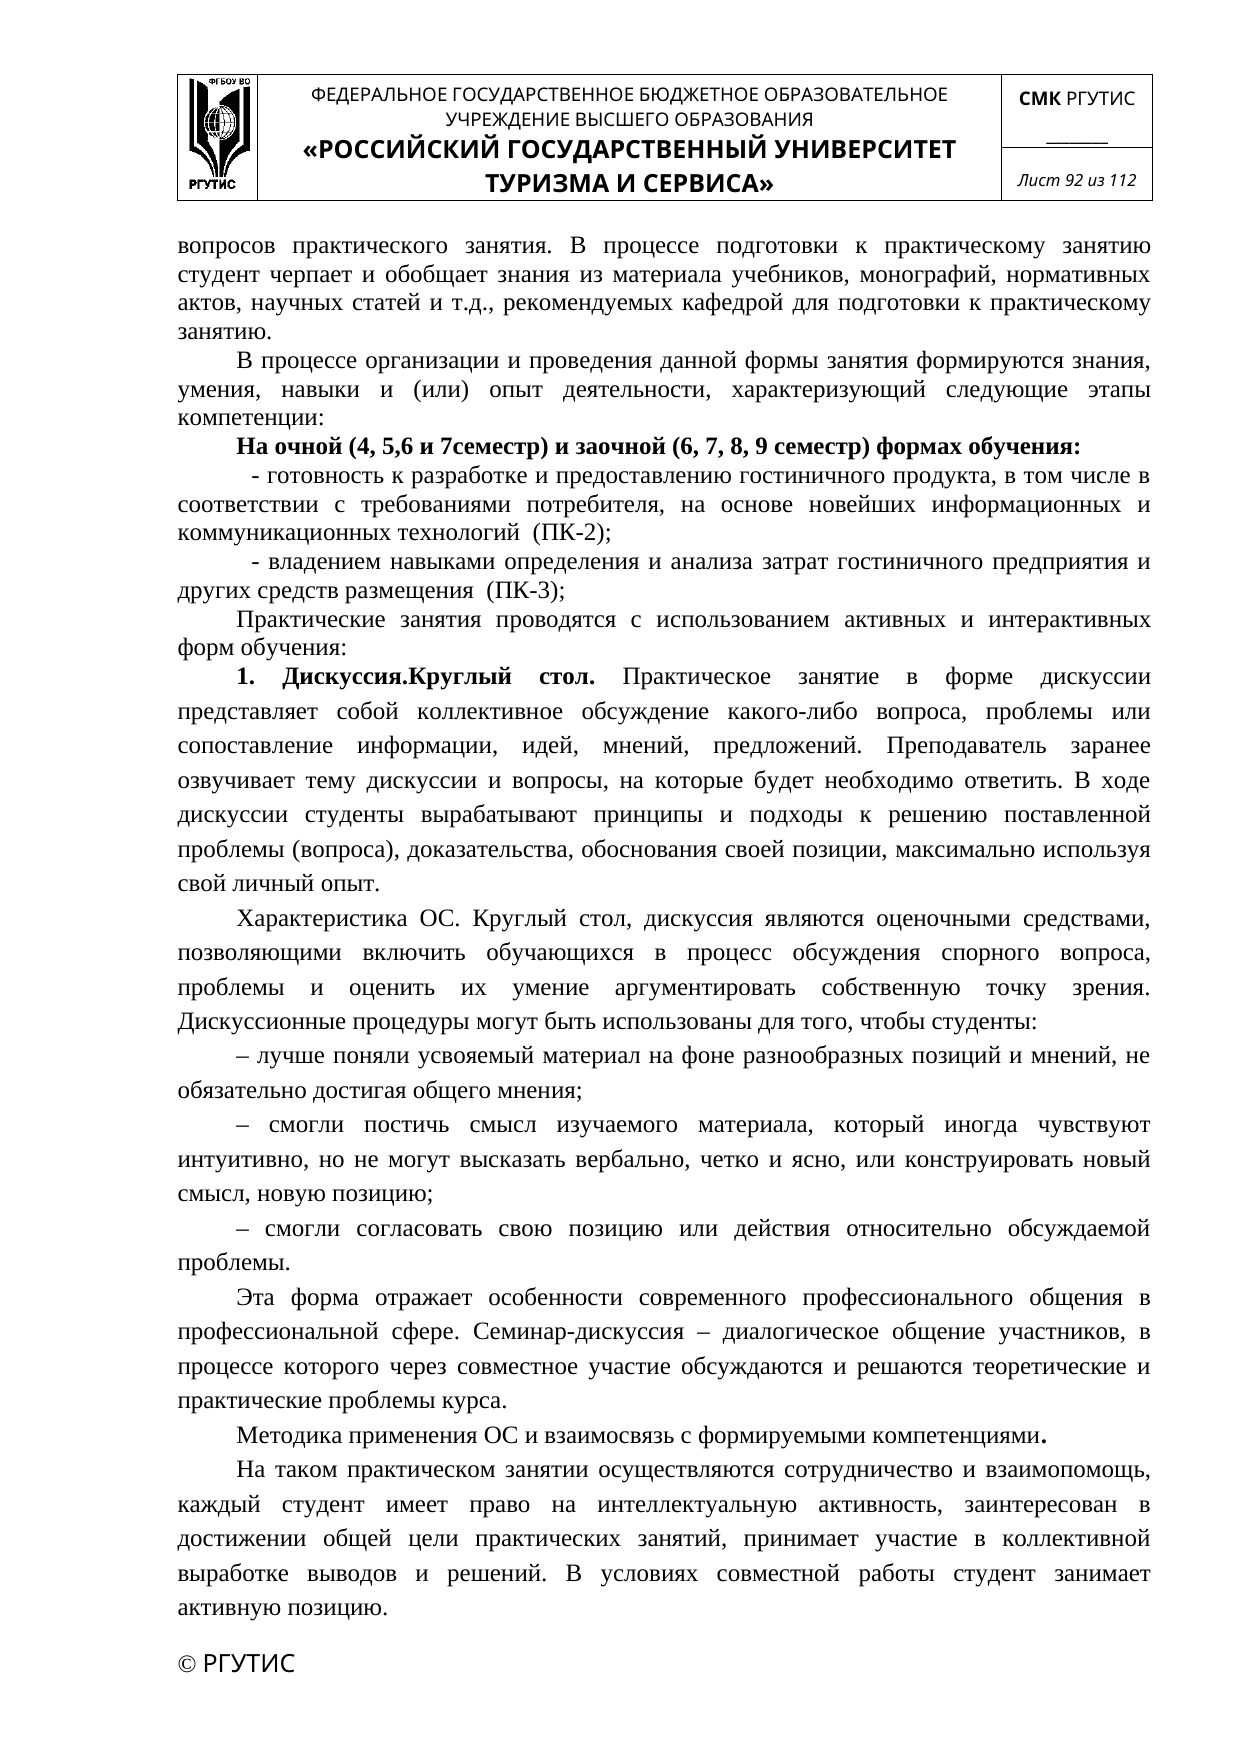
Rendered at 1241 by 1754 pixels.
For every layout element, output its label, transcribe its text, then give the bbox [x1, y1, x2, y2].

text На очной (4, 5,6 и 7семестр) и заочной (6, 7, 8, 9 семестр) формах обучения: [177, 431, 1152, 460]
text - готовность к разработке и предоставлению гостиничного продукта, в том числе в соответствии с требованиями потребителя, на основе новейших информационных и коммуникационных технологий (ПК-2); [177, 460, 1152, 546]
text – смогли постичь смысл изучаемого материала, который иногда чувствуют интуитивно, но не могут высказать вербально, четко и ясно, или конструировать новый смысл, новую позицию; [177, 1109, 1152, 1207]
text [177, 230, 1152, 345]
text В процессе организации и проведения данной формы занятия формируются знания, умения, навыки и (или) опыт деятельности, характеризующий следующие этапы компетенции: [177, 345, 1152, 431]
text Эта форма отражает особенности современного профессионального общения в профессиональной сфере. Семинар-дискуссия – диалогическое общение участников, в процессе которого через совместное участие обсуждаются и решаются теоретические и практические проблемы курса. [177, 1282, 1152, 1414]
text - владением навыками определения и анализа затрат гостиничного предприятия и других средств размещения (ПК-3); [177, 546, 1152, 604]
text 1. Дискуссия.Круглый стол. Практическое занятие в форме дискуссии представляет собой коллективное обсуждение какого-либо вопроса, проблемы или сопоставление информации, идей, мнений, предложений. Преподаватель заранее озвучивает тему дискуссии и вопросы, на которые будет необходимо ответить. В ходе дискуссии студенты вырабатывают принципы и подходы к решению поставленной проблемы (вопроса), доказательства, обоснования своей позиции, максимально используя свой личный опыт. [177, 661, 1152, 897]
text Характеристика ОС. Круглый стол, дискуссия являются оценочными средствами, позволяющими включить обучающихся в процесс обсуждения спорного вопроса, проблемы и оценить их умение аргументировать собственную точку зрения. Дискуссионные процедуры могут быть использованы для того, чтобы студенты: [177, 903, 1152, 1035]
text – лучше поняли усвояемый материал на фоне разнообразных позиций и мнений, не обязательно достигая общего мнения; [177, 1041, 1152, 1104]
text Практические занятия проводятся с иcпользованием активных и интерактивных форм обучения: [177, 604, 1152, 661]
text Методика применения ОС и взаимосвязь с формируемыми компетенциями. [177, 1420, 1152, 1448]
text На таком практическом занятии осуществляются сотрудничество и взаимопомощь, каждый студент имеет право на интеллектуальную активность, заинтересован в достижении общей цели практических занятий, принимает участие в коллективной выработке выводов и решений. В условиях совместной работы студент занимает активную позицию. [177, 1454, 1152, 1621]
text – смогли согласовать свою позицию или действия относительно обсуждаемой проблемы. [177, 1213, 1152, 1276]
